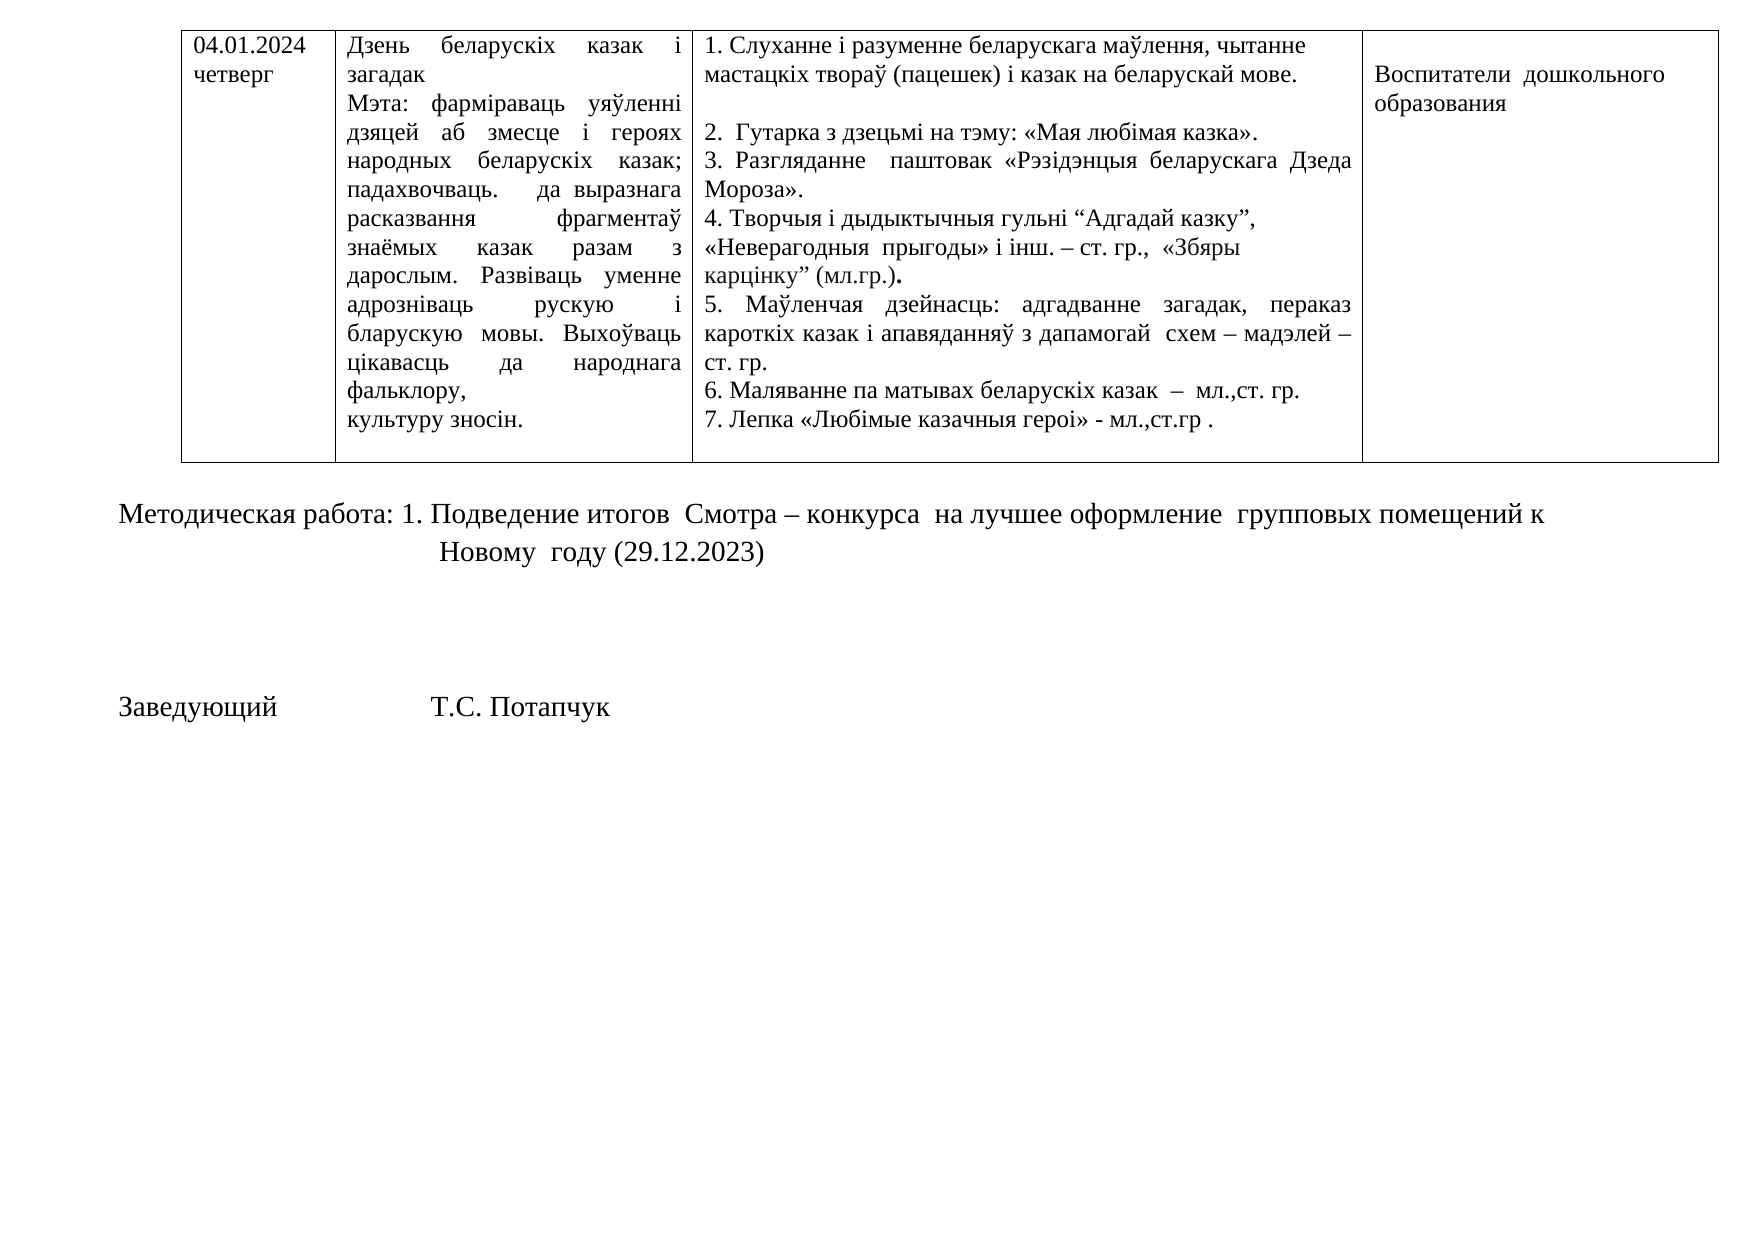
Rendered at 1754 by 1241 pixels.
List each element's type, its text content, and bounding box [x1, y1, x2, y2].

text Новому году (29.12.2023) [118, 534, 1636, 568]
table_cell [1363, 31, 1718, 462]
text Заведующий Т.С. Потапчук [118, 689, 1636, 722]
table_cell 1. Слуханне і разуменне беларускага маўлення, чытанне мастацкіх твораў (пацешек) і казак на беларускай мове. 2. Гутарка з дзецьмі на тэму: «Мая любімая казка». 3. Разгляданне паштовак «Рэзідэнцыя беларускага Дзеда Мороза». 4. Творчыя і дыдыктычныя гульні “Адгадай казку”, «Неверагодныя прыгоды» і інш. – ст. гр., «Збяры карцінку” (мл.гр.). 5. Маўленчая дзейнасць: адгадванне загадак, пераказ кароткіх казак і апавяданняў з дапамогай схем – мадэлей – ст. гр. 6. Маляванне па матывах беларускіх казак – мл.,ст. гр. 7. Лепка «Любімые казачныя героі» - мл.,ст.гр . [693, 31, 1362, 462]
text Методическая работа: 1. Подведение итогов Смотра – конкурса на лучшее оформление групповых помещений к [118, 496, 1636, 529]
table_cell Дзень беларускіх казак і загадак Мэта: фарміраваць уяўленні дзяцей аб змесце і героях народных беларускіх казак; падахвочваць. да выразнага расказвання фрагментаў знаёмых казак разам з дарослым. Развіваць уменне адрозніваць рускую і бларускую мовы. Выхоўваць цікавасць да народнага фальклору, культуру зносін. [336, 31, 692, 462]
table_cell 04.01.2024 четверг [182, 31, 335, 462]
